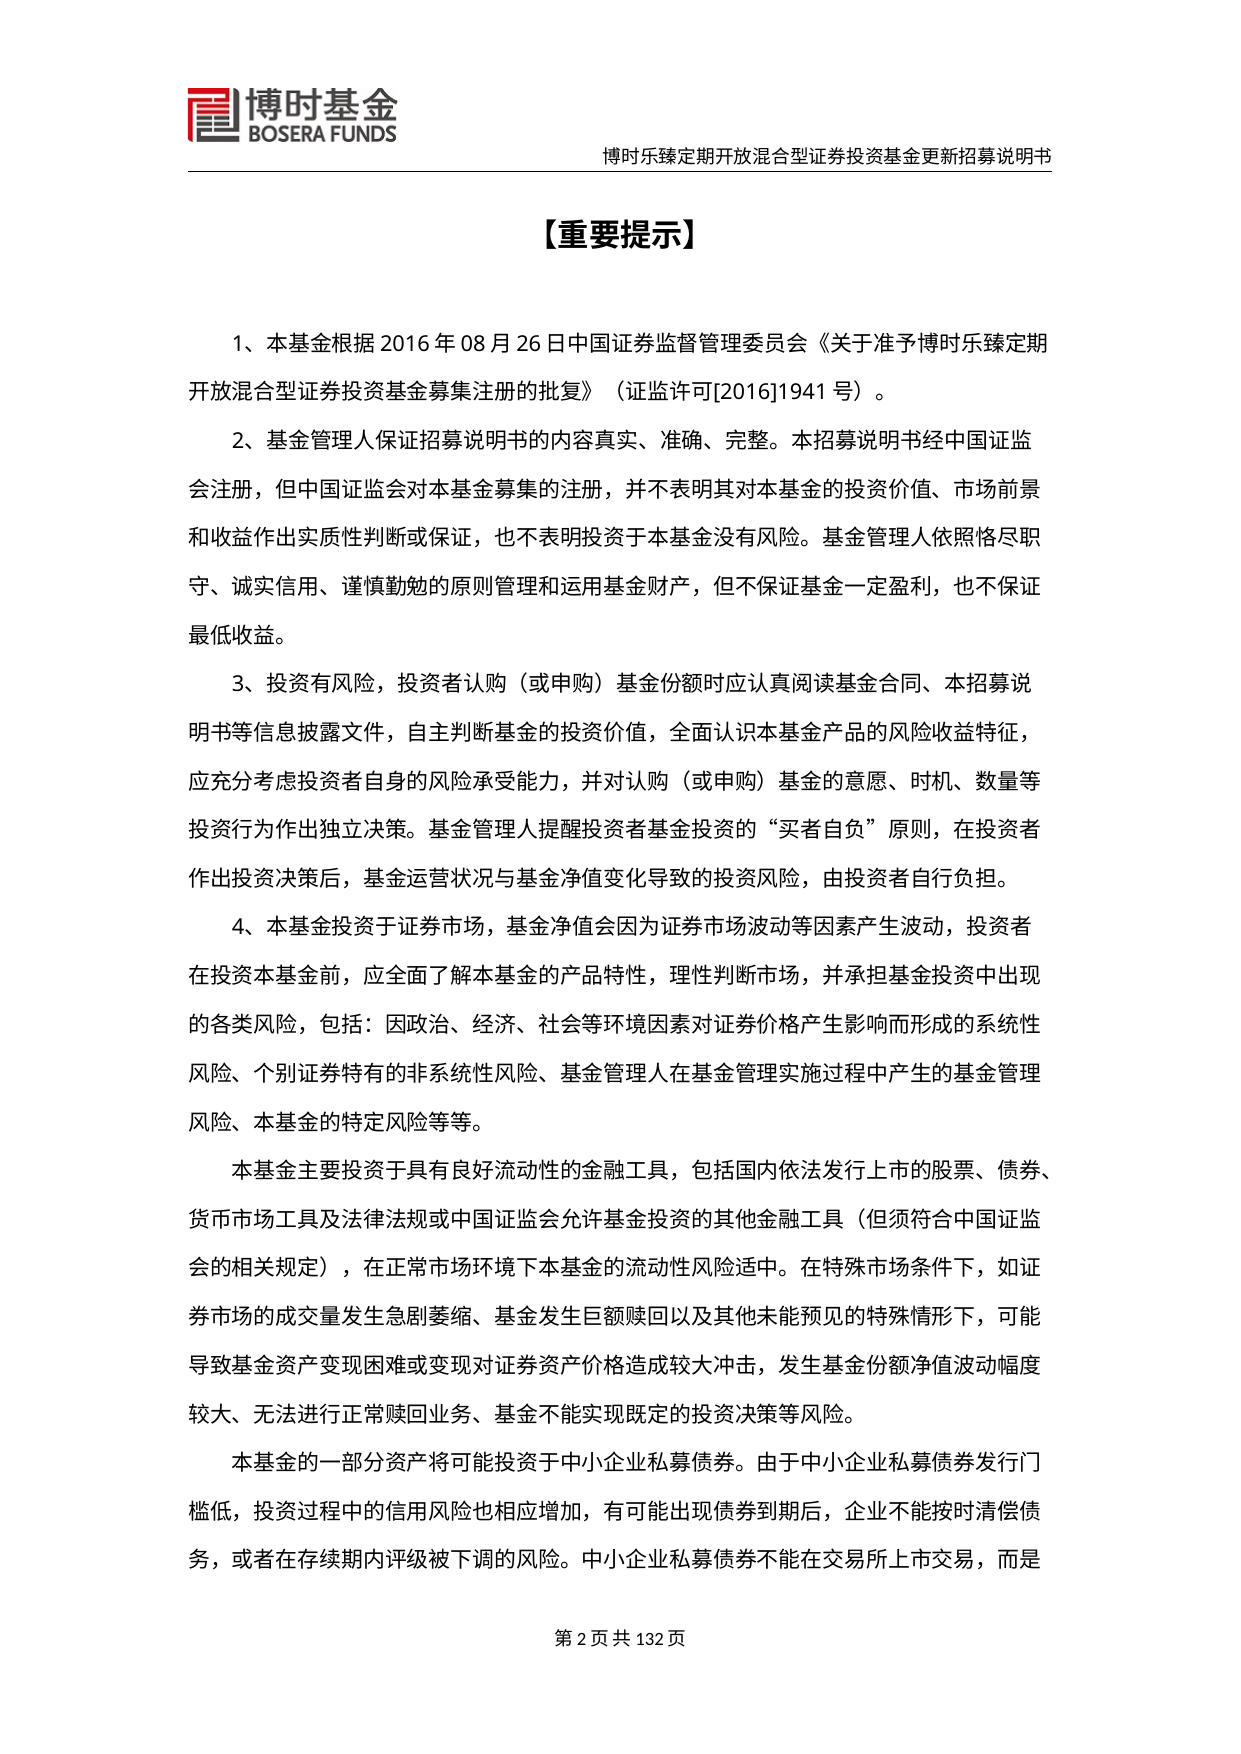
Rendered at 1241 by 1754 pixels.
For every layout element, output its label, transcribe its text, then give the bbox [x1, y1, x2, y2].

text 4、本基金投资于证券市场，基金净值会因为证券市场波动等因素产生波动，投资者在投资本基金前，应全面了解本基金的产品特性，理性判断市场，并承担基金投资中出现的各类风险，包括：因政治、经济、社会等环境因素对证券价格产生影响而形成的系统性风险、个别证券特有的非系统性风险、基金管理人在基金管理实施过程中产生的基金管理风险、本基金的特定风险等等。 [188, 909, 1052, 1137]
text 本基金主要投资于具有良好流动性的金融工具，包括国内依法发行上市的股票、债券、货币市场工具及法律法规或中国证监会允许基金投资的其他金融工具（但须符合中国证监会的相关规定），在正常市场环境下本基金的流动性风险适中。在特殊市场条件下，如证券市场的成交量发生急剧萎缩、基金发生巨额赎回以及其他未能预见的特殊情形下，可能导致基金资产变现困难或变现对证券资产价格造成较大冲击，发生基金份额净值波动幅度较大、无法进行正常赎回业务、基金不能实现既定的投资决策等风险。 [188, 1152, 1052, 1429]
text 1、本基金根据2016年08月26日中国证券监督管理委员会《关于准予博时乐臻定期开放混合型证券投资基金募集注册的批复》（证监许可[2016]1941号）。 [188, 325, 1052, 407]
text 3、投资有风险，投资者认购（或申购）基金份额时应认真阅读基金合同、本招募说明书等信息披露文件，自主判断基金的投资价值，全面认识本基金产品的风险收益特征，应充分考虑投资者自身的风险承受能力，并对认购（或申购）基金的意愿、时机、数量等投资行为作出独立决策。基金管理人提醒投资者基金投资的“买者自负”原则，在投资者作出投资决策后，基金运营状况与基金净值变化导致的投资风险，由投资者自行负担。 [188, 666, 1052, 893]
subtitle 【重要提示】 [188, 200, 1052, 265]
text 2、基金管理人保证招募说明书的内容真实、准确、完整。本招募说明书经中国证监会注册，但中国证监会对本基金募集的注册，并不表明其对本基金的投资价值、市场前景和收益作出实质性判断或保证，也不表明投资于本基金没有风险。基金管理人依照恪尽职守、诚实信用、谨慎勤勉的原则管理和运用基金财产，但不保证基金一定盈利，也不保证最低收益。 [188, 422, 1052, 650]
picture [187, 88, 398, 142]
